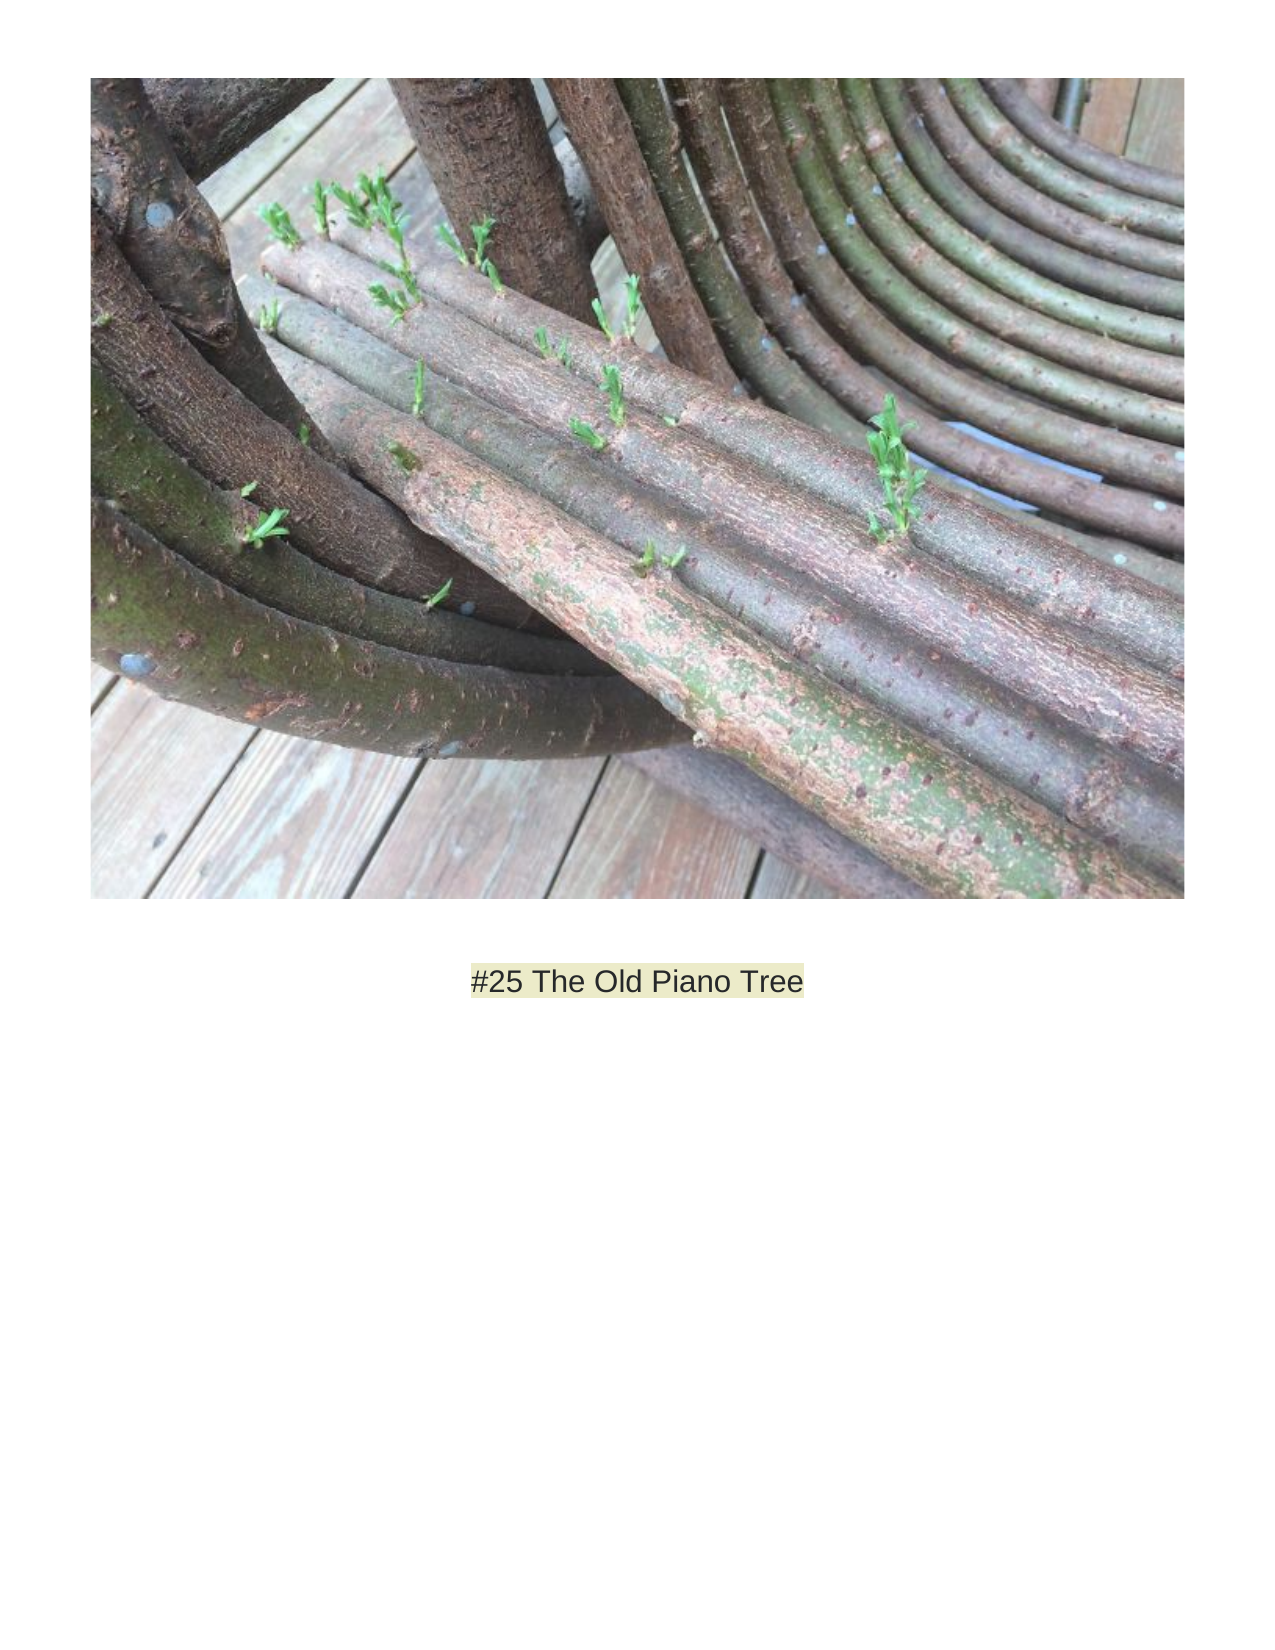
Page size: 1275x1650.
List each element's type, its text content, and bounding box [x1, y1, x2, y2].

picture [90, 78, 1185, 899]
table_header #1 A Place Of Enchantment #2 This Palm Tree Fell Over And Curved Right Back Up #3 This Tree Fell Over And Grew 4 More Trees Out Of Itself #4 The Only Tree That Survived The Tsunami In Japan Between 70,000 Trees. TodayProtected And Restored #5 Tree Of Life - Olympic National Park, Washington #6 A Tree's Root Spill Over The Sidewalk #7 Nature FTW #8 I Found A Tree Growing Through Speed Limit Sign #9 This Tree That Refuses to Die #10 This Tree Still Has Its Leaves Because Of The Light Shining On It #11 Life Finds A Way #12 Tree Roots Extend Across A Gap To The Mainland For Nutrients #13 Life Finds A Way #14 Ta Promh Temple In Cambodia #15 Striving #16 My Grandpa Hung His Skates On A Small Tree When He Was Younger. He Forgot He Had Left Them There And Found Them Years Later #17 A Tree Growing On Another Tree #18 This Tree Is Growing Out Of Another Tree #19 This Tree Grew Out Of The Stump Of A Dead Tree And Then The Stump Rotted Away #20 A Tree Grows From Third Floor Window #21 Life Finds A Way #22 I Spent Ages Staring At This Tree Before Taking This Pic. I Hope You Find It As Fascinating As I Did #23 This Floating Island That Grew At The End Of A Partially Sunken Tree #24 This Wooden Chair My Parents Bought Started Sprouting Leaves #25 The Old Piano Tree #27 One Tree On My Street Refused To Accept Winter #28 My Sister's Tree Is Eating Her Fence [75, 75, 1200, 1002]
